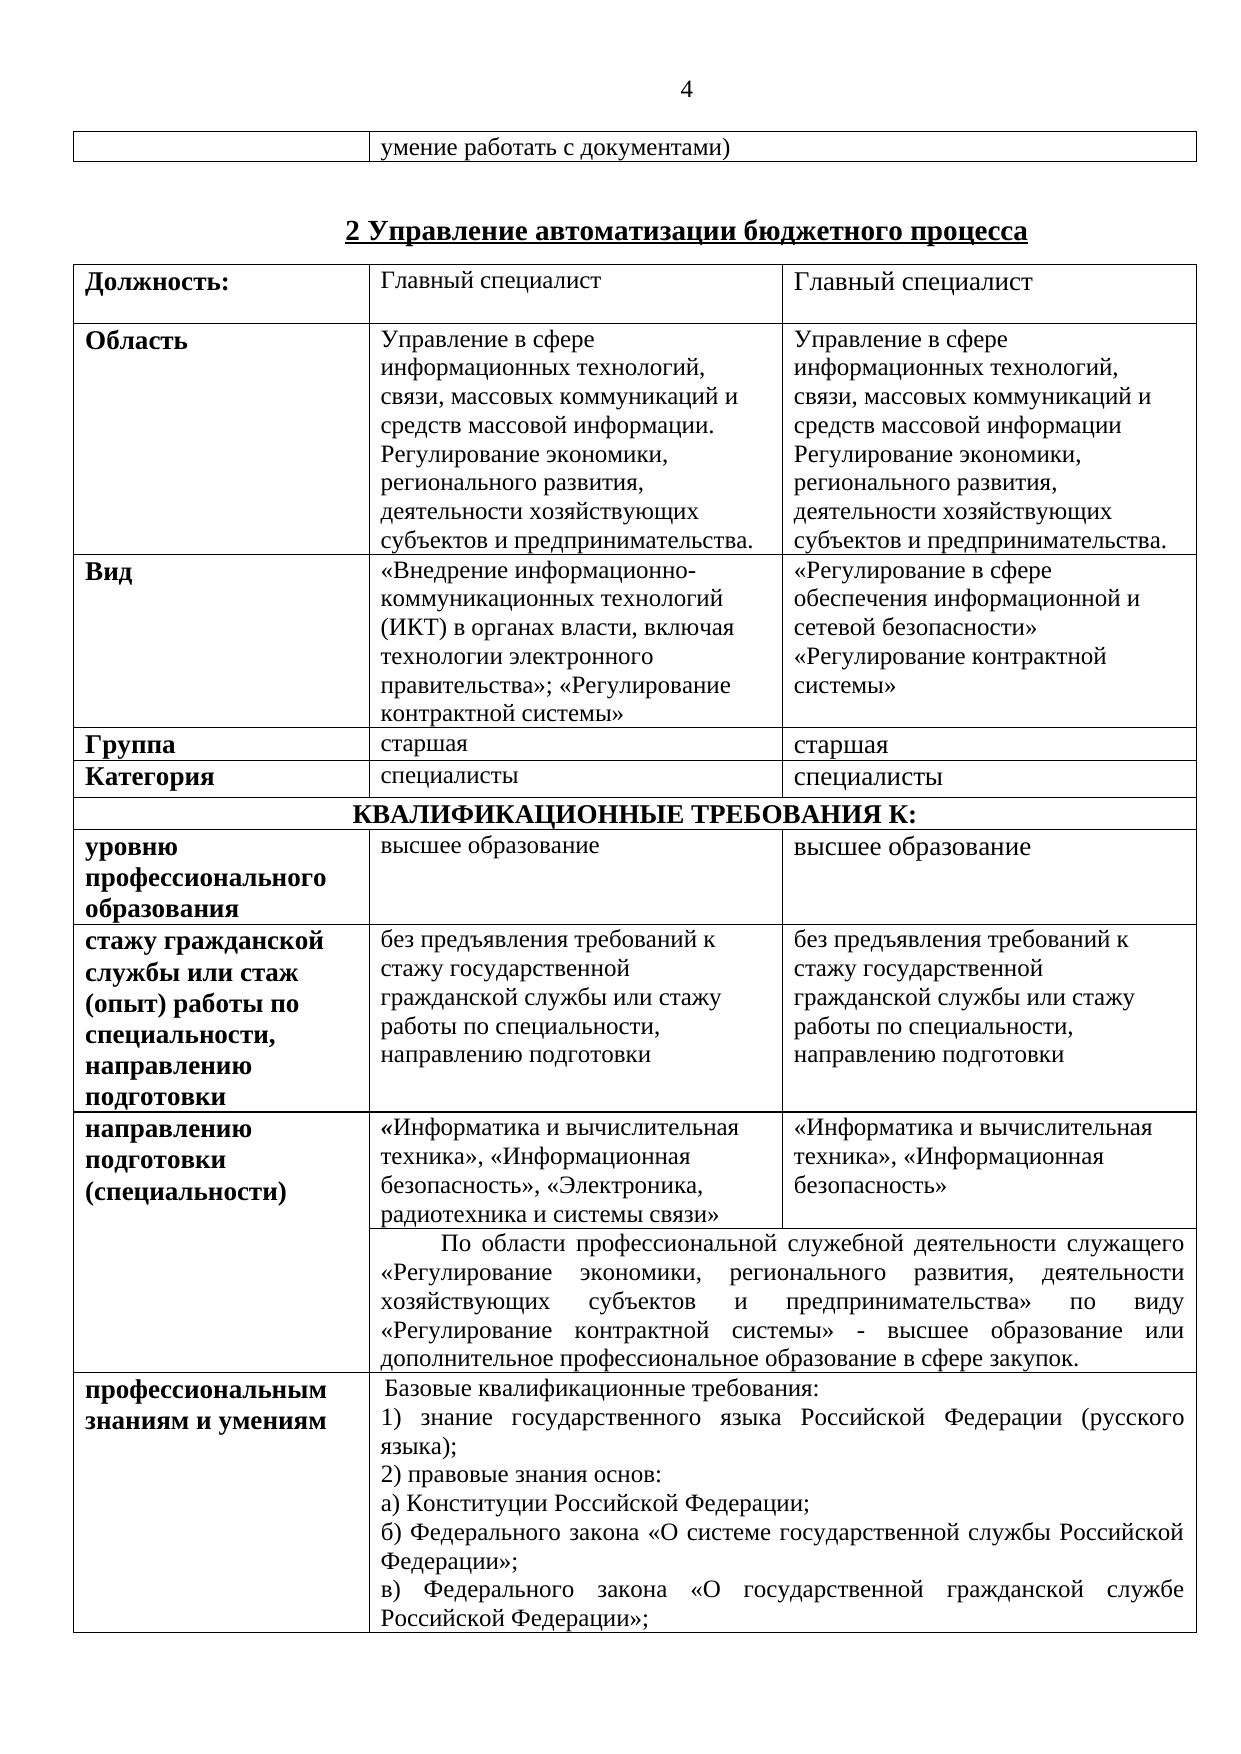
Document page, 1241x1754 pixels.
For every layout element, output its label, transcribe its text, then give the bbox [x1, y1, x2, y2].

table_cell По области профессиональной служебной деятельности служащего «Регулирование экономики, регионального развития, деятельности хозяйствующих субъектов и предпринимательства» по виду «Регулирование контрактной системы» - высшее образование или дополнительное профессиональное образование в сфере закупок. [370, 1229, 1196, 1372]
table_cell без предъявления требований к стажу государственной гражданской службы или стажу работы по специальности, направлению подготовки [783, 925, 1196, 1111]
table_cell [74, 1373, 369, 1632]
text 2 Управление автоматизации бюджетного процесса [177, 213, 1196, 247]
table_cell старшая [370, 728, 782, 759]
table_cell Группа [74, 728, 369, 759]
table_cell «Регулирование в сфере обеспечения информационной и сетевой безопасности» «Регулирование контрактной системы» [783, 555, 1196, 727]
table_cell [74, 132, 369, 161]
table_header Должность: [74, 265, 369, 323]
table_cell «Информатика и вычислительная техника», «Информационная безопасность» [783, 1113, 1196, 1227]
table_cell высшее образование [370, 830, 782, 923]
table_cell «Внедрение информационно-коммуникационных технологий (ИКТ) в органах власти, включая технологии электронного правительства»; «Регулирование контрактной системы» [370, 555, 782, 727]
table_cell специалисты [783, 761, 1196, 797]
table_cell направлению подготовки (специальности) [74, 1113, 369, 1372]
table_cell Область [74, 324, 369, 554]
table_cell без предъявления требований к стажу государственной гражданской службы или стажу работы по специальности, направлению подготовки [370, 925, 782, 1111]
table_header Главный специалист [370, 265, 782, 323]
table_cell Категория [74, 761, 369, 797]
table_cell КВАЛИФИКАЦИОННЫЕ ТРЕБОВАНИЯ К: [74, 798, 1196, 829]
table_cell специалисты [370, 761, 782, 797]
table_header Главный специалист [783, 265, 1196, 323]
table_cell высшее образование [783, 830, 1196, 923]
table_cell Управление в сфере информационных технологий, связи, массовых коммуникаций и средств массовой информации. Регулирование экономики, регионального развития, деятельности хозяйствующих субъектов и предпринимательства. [370, 324, 782, 554]
table_cell уровню профессионального образования [74, 830, 369, 923]
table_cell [370, 1373, 1196, 1632]
table_cell старшая [783, 728, 1196, 759]
table_cell Управление в сфере информационных технологий, связи, массовых коммуникаций и средств массовой информации Регулирование экономики, регионального развития, деятельности хозяйствующих субъектов и предпринимательства. [783, 324, 1196, 554]
table_cell стажу гражданской службы или стаж (опыт) работы по специальности, направлению подготовки [74, 925, 369, 1111]
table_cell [370, 132, 1196, 161]
table_cell Вид [74, 555, 369, 727]
table_cell «Информатика и вычислительная техника», «Информационная безопасность», «Электроника, радиотехника и системы связи» [370, 1113, 782, 1227]
